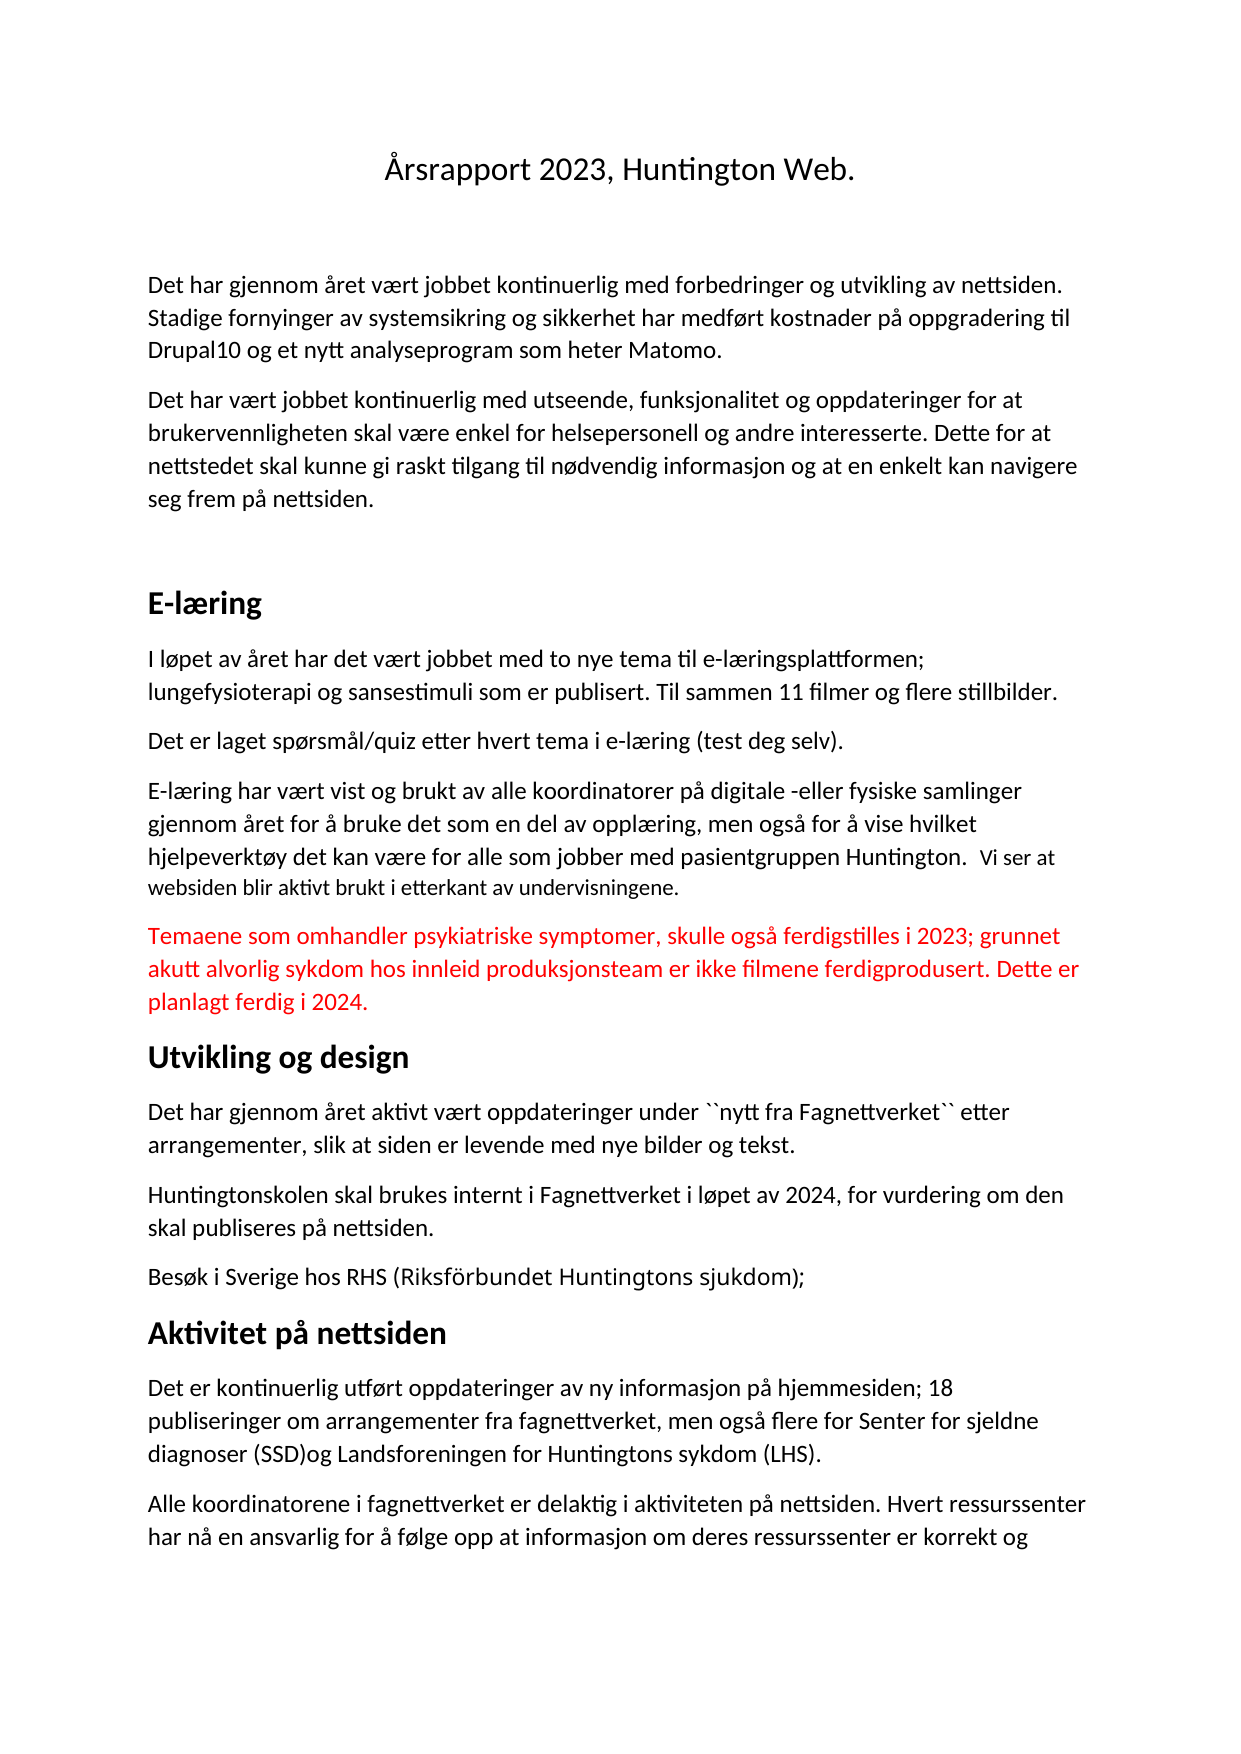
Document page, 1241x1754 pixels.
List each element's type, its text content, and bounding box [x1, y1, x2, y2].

text I løpet av året har det vært jobbet med to nye tema til e-læringsplattformen; lungefysioterapi og sansestimuli som er publisert. Til sammen 11 filmer og flere stillbilder. [148, 643, 1093, 706]
text E-læring [148, 582, 1093, 623]
text Det er kontinuerlig utført oppdateringer av ny informasjon på hjemmesiden; 18 publiseringer om arrangementer fra fagnettverket, men også flere for Senter for sjeldne diagnoser (SSD)og Landsforeningen for Huntingtons sykdom (LHS). [148, 1372, 1093, 1469]
text Det har gjennom året aktivt vært oppdateringer under ``nytt fra Fagnettverket`` etter arrangementer, slik at siden er levende med nye bilder og tekst. [148, 1096, 1093, 1160]
text Huntingtonskolen skal brukes internt i Fagnettverket i løpet av 2024, for vurdering om den skal publiseres på nettsiden. [148, 1179, 1093, 1242]
text E-læring har vært vist og brukt av alle koordinatorer på digitale -eller fysiske samlinger gjennom året for å bruke det som en del av opplæring, men også for å vise hvilket hjelpeverktøy det kan være for alle som jobber med pasientgruppen Huntington. Vi ser at websiden blir aktivt brukt i etterkant av undervisningene. [148, 775, 1093, 901]
text Det er laget spørsmål/quiz etter hvert tema i e-læring (test deg selv). [148, 725, 1093, 756]
text Aktivitet på nettsiden [148, 1312, 1093, 1352]
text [148, 1488, 1093, 1551]
text Utvikling og design [148, 1036, 1093, 1076]
text Temaene som omhandler psykiatriske symptomer, skulle også ferdigstilles i 2023; grunnet akutt alvorlig sykdom hos innleid produksjonsteam er ikke filmene ferdigprodusert. Dette er planlagt ferdig i 2024. [148, 920, 1093, 1017]
text Årsrapport 2023, Huntington Web. [148, 148, 1093, 188]
text Det har vært jobbet kontinuerlig med utseende, funksjonalitet og oppdateringer for at brukervennligheten skal være enkel for helsepersonell og andre interesserte. Dette for at nettstedet skal kunne gi raskt tilgang til nødvendig informasjon og at en enkelt kan navigere seg frem på nettsiden. [148, 384, 1093, 513]
text Besøk i Sverige hos RHS (Riksförbundet Huntingtons sjukdom); [148, 1261, 1093, 1293]
text Det har gjennom året vært jobbet kontinuerlig med forbedringer og utvikling av nettsiden. Stadige fornyinger av systemsikring og sikkerhet har medført kostnader på oppgradering til Drupal10 og et nytt analyseprogram som heter Matomo. [148, 269, 1093, 365]
